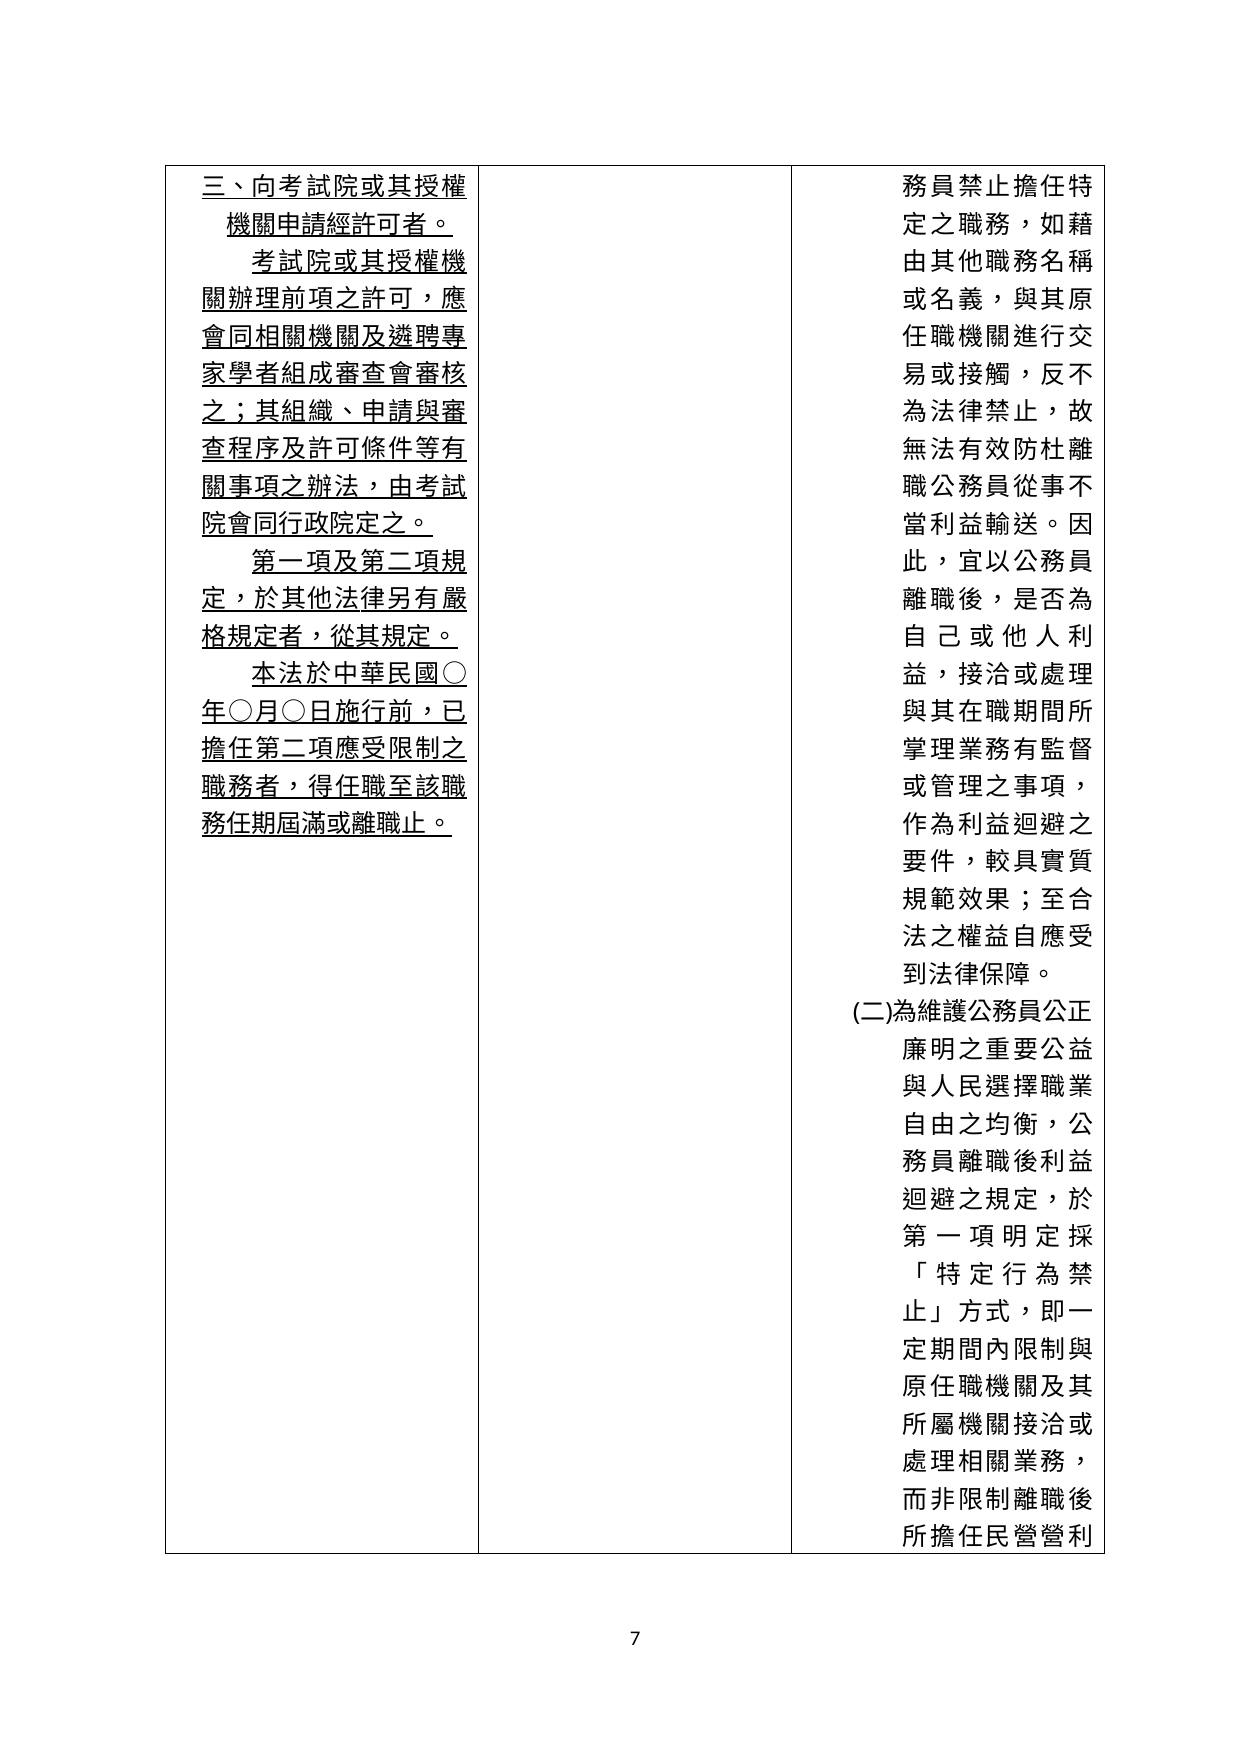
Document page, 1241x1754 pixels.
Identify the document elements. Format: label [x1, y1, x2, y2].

table_cell [792, 166, 1104, 1553]
table_cell [166, 166, 478, 1553]
table_cell [479, 166, 791, 1553]
